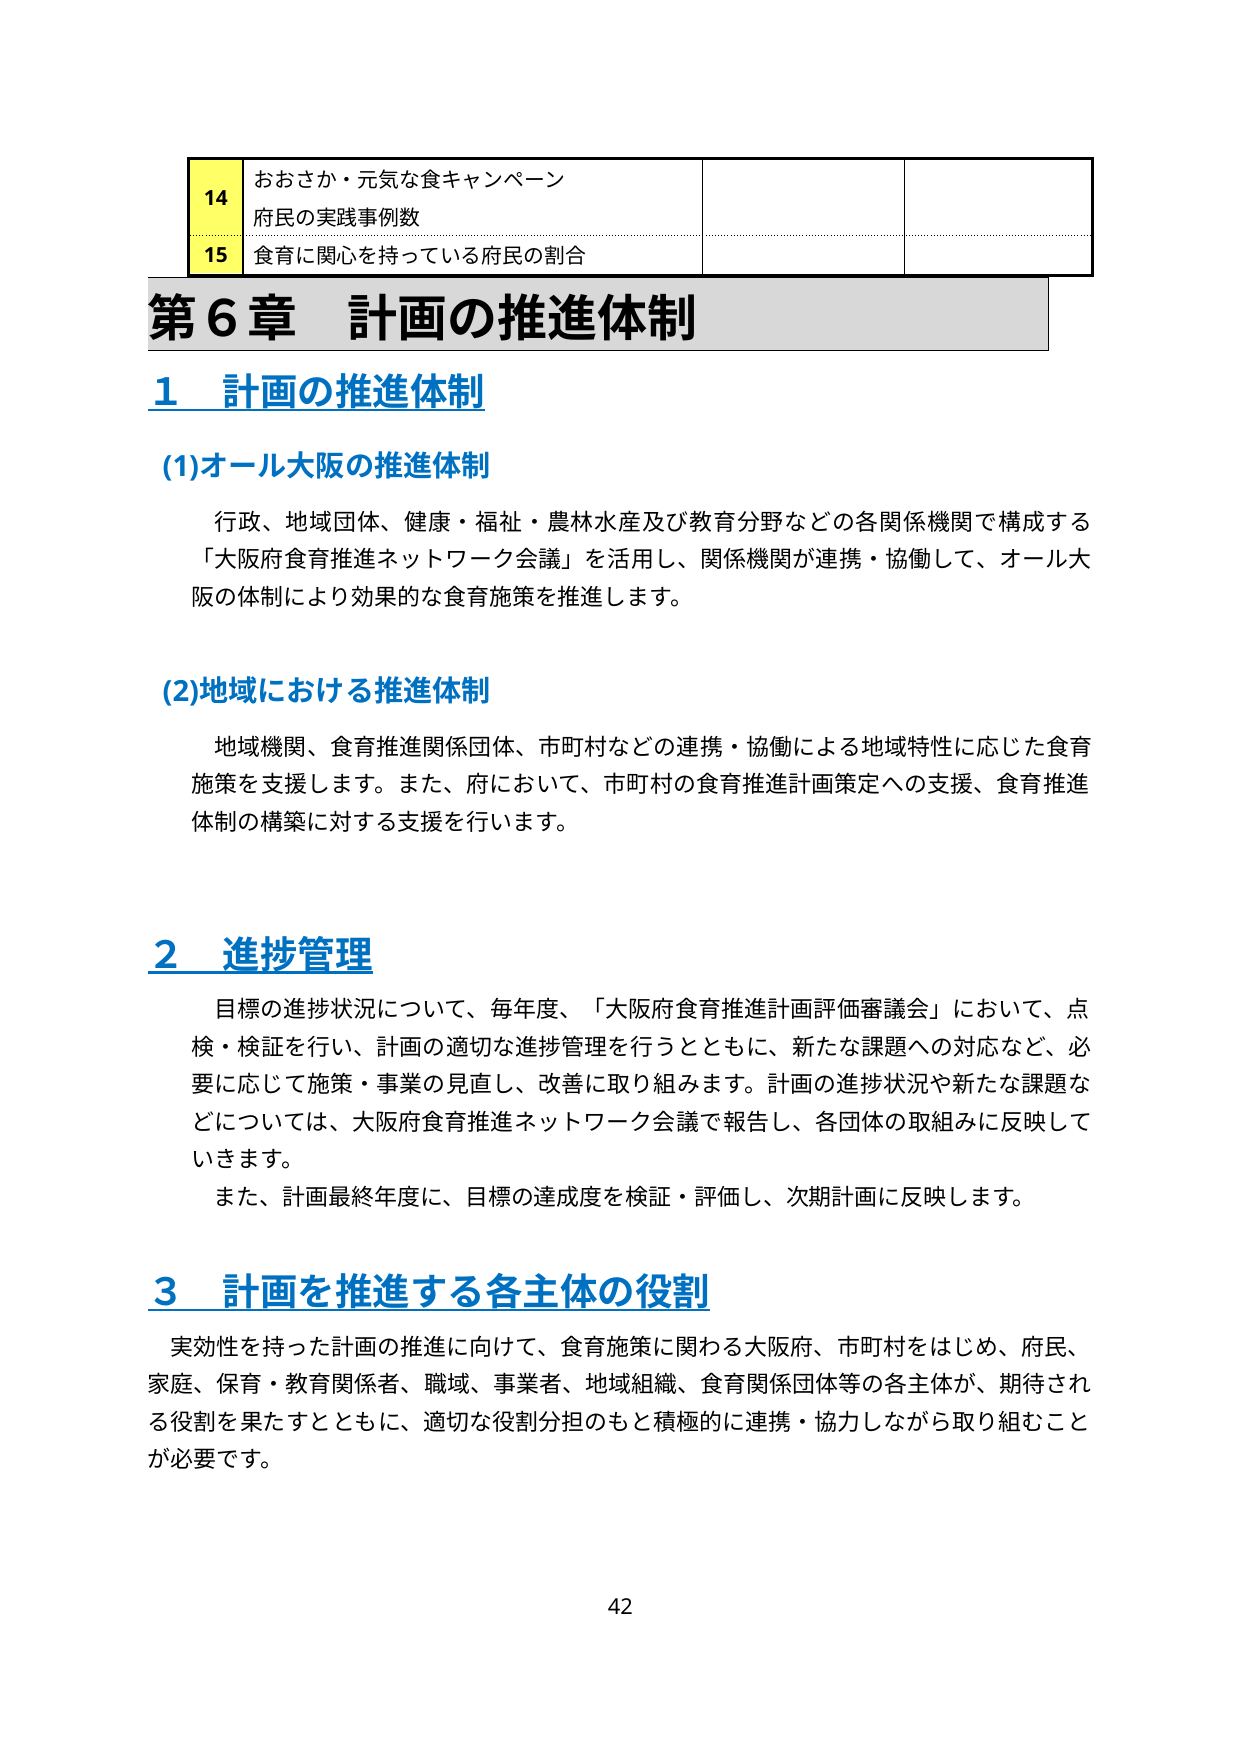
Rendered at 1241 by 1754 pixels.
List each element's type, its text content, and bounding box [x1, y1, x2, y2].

text 目標の進捗状況について、毎年度、「大阪府食育推進計画評価審議会」において、点検・検証を行い、計画の適切な進捗管理を行うとともに、新たな課題への対応など、必要に応じて施策・事業の見直し、改善に取り組みます。計画の進捗状況や新たな課題などについては、大阪府食育推進ネットワーク会議で報告し、各団体の取組みに反映していきます。 [191, 989, 1092, 1177]
table_cell [703, 235, 904, 273]
table_cell 14 [190, 160, 242, 235]
text また、計画最終年度に、目標の達成度を検証・評価し、次期計画に反映します。 [214, 1177, 1092, 1214]
text 実効性を持った計画の推進に向けて、食育施策に関わる大阪府、市町村をはじめ、府民、家庭、保育・教育関係者、職域、事業者、地域組織、食育関係団体等の各主体が、期待される役割を果たすとともに、適切な役割分担のもと積極的に連携・協力しながら取り組むことが必要です。 [148, 1327, 1092, 1477]
text 第６章 計画の推進体制 [148, 277, 1092, 352]
table_cell [703, 160, 904, 235]
text (1)オール大阪の推進体制 [148, 427, 1092, 502]
text 地域機関、食育推進関係団体、市町村などの連携・協働による地域特性に応じた食育施策を支援します。また、府において、市町村の食育推進計画策定への支援、食育推進体制の構築に対する支援を行います。 [191, 727, 1092, 839]
text 行政、地域団体、健康・福祉・農林水産及び教育分野などの各関係機関で構成する「大阪府食育推進ネットワーク会議」を活用し、関係機関が連携・協働して、オール大阪の体制により効果的な食育施策を推進します。 [191, 502, 1092, 614]
table_cell 15 [190, 235, 242, 273]
table_cell [905, 235, 1091, 273]
text １ 計画の推進体制 [148, 352, 1092, 427]
text (2)地域における推進体制 [148, 652, 1092, 727]
text ２ 進捗管理 [148, 914, 1092, 989]
text ３ 計画を推進する各主体の役割 [148, 1252, 1092, 1327]
table_cell 食育に関心を持っている府民の割合 [244, 235, 702, 273]
table_cell [905, 160, 1091, 235]
table_cell おおさか・元気な食キャンペーン 府民の実践事例数 [244, 160, 702, 235]
